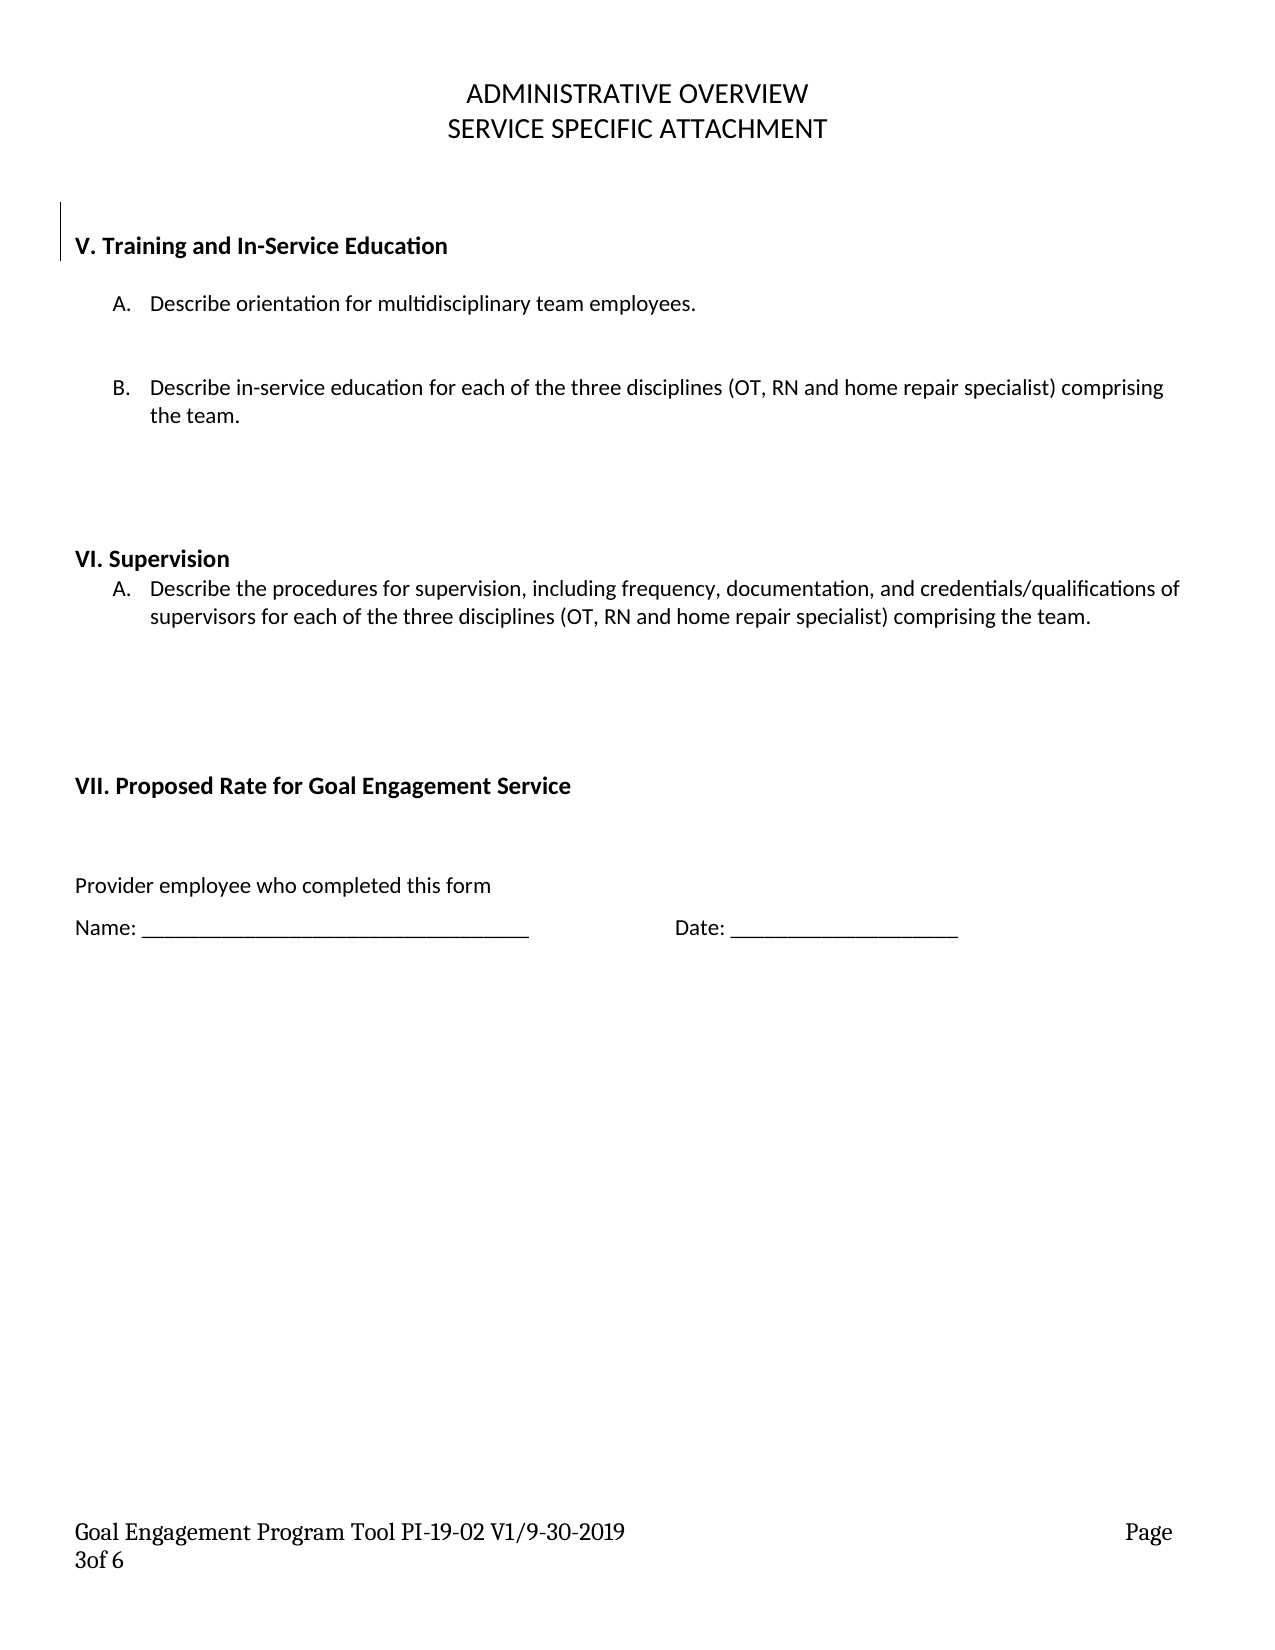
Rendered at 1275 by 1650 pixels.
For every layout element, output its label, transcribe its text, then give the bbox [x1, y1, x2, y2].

list Describe orientation for multidisciplinary team employees. [112, 289, 1200, 317]
list Describe in-service education for each of the three disciplines (OT, RN and home repair specialist) comprising the team. [112, 373, 1200, 429]
text VI. Supervision [75, 543, 1200, 574]
text VII. Proposed Rate for Goal Engagement Service [75, 770, 1200, 801]
text Provider employee who completed this form [75, 871, 1200, 899]
text V. Training and In-Service Education [75, 230, 1200, 261]
list Describe the procedures for supervision, including frequency, documentation, and credentials/qualifications of supervisors for each of the three disciplines (OT, RN and home repair specialist) comprising the team. [112, 574, 1200, 630]
text Name: __________________________________ Date: ____________________ [75, 913, 1200, 941]
